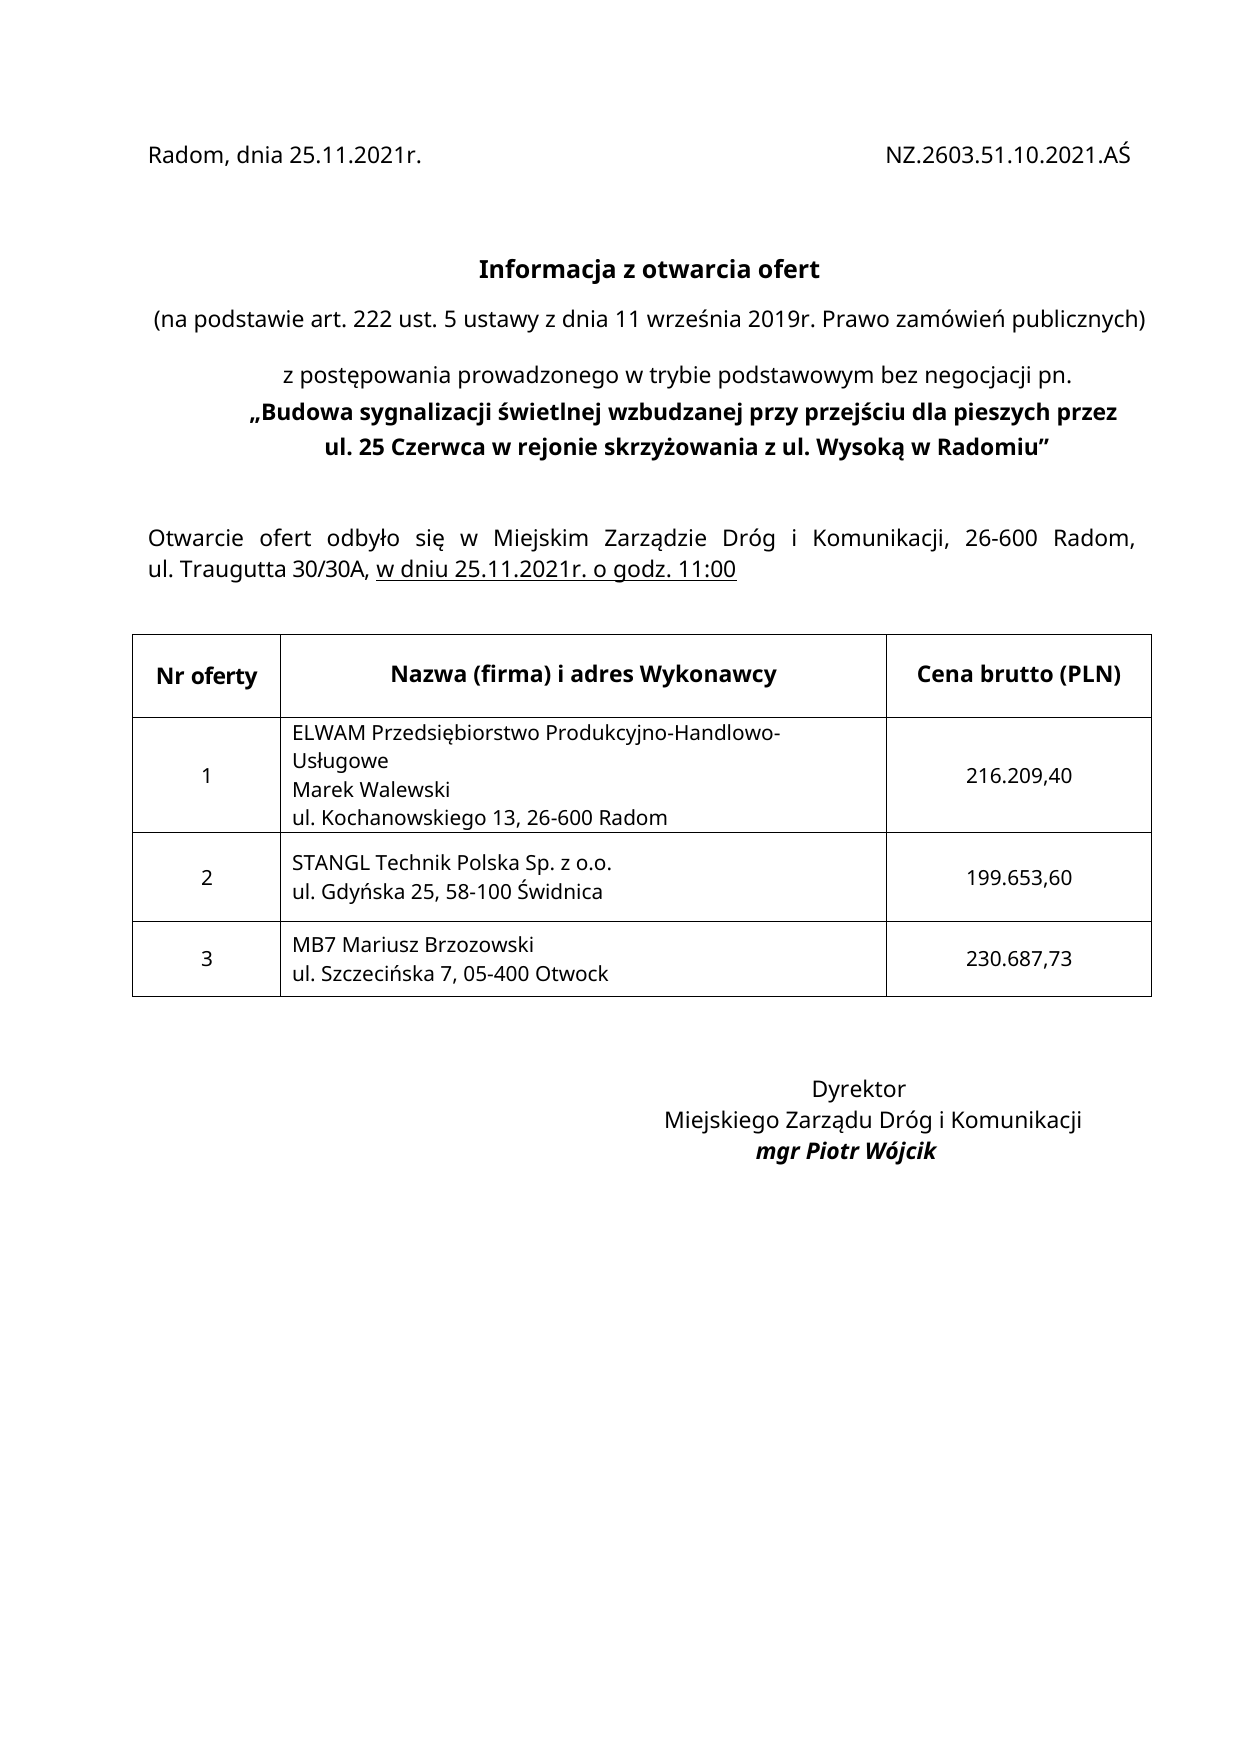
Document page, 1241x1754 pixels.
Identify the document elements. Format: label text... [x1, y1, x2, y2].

table_cell ELWAM Przedsiębiorstwo Produkcyjno-Handlowo-Usługowe Marek Walewski ul. Kochanowskiego 13, 26-600 Radom [281, 718, 886, 832]
text Otwarcie ofert odbyło się w Miejskim Zarządzie Dróg i Komunikacji, 26-600 Radom, ul. Traugutta 30/30A, w dniu 25.11.2021r. o godz. 11:00 [148, 522, 1152, 585]
table_cell STANGL Technik Polska Sp. z o.o. ul. Gdyńska 25, 58-100 Świdnica [281, 833, 886, 921]
table_cell 1 [133, 718, 280, 832]
text Dyrektor [738, 1073, 1152, 1104]
table_cell 2 [133, 833, 280, 921]
table_header Nr oferty [133, 635, 280, 717]
table_cell 199.653,60 [887, 833, 1151, 921]
table_header Nazwa (firma) i adres Wykonawcy [281, 635, 886, 717]
text Informacja z otwarcia ofert [148, 252, 1152, 286]
text mgr Piotr Wójcik [148, 1135, 1152, 1166]
text Radom, dnia 25.11.2021r. NZ.2603.51.10.2021.AŚ [148, 139, 1211, 201]
text Miejskiego Zarządu Dróg i Komunikacji [590, 1104, 1152, 1135]
text z postępowania prowadzonego w trybie podstawowym bez negocjacji pn. „Budowa sygnalizacji świetlnej wzbudzanej przy przejściu dla pieszych przez ul. 25 Czerwca w rejonie skrzyżowania z ul. Wysoką w Radomiu” [210, 359, 1152, 463]
text (na podstawie art. 222 ust. 5 ustawy z dnia 11 września 2019r. Prawo zamówień publicznych) [148, 303, 1152, 334]
table_header Cena brutto (PLN) [887, 635, 1151, 717]
table_cell MB7 Mariusz Brzozowski ul. Szczecińska 7, 05-400 Otwock [281, 922, 886, 996]
table_cell 230.687,73 [887, 922, 1151, 996]
table_cell 3 [133, 922, 280, 996]
table_cell 216.209,40 [887, 718, 1151, 832]
